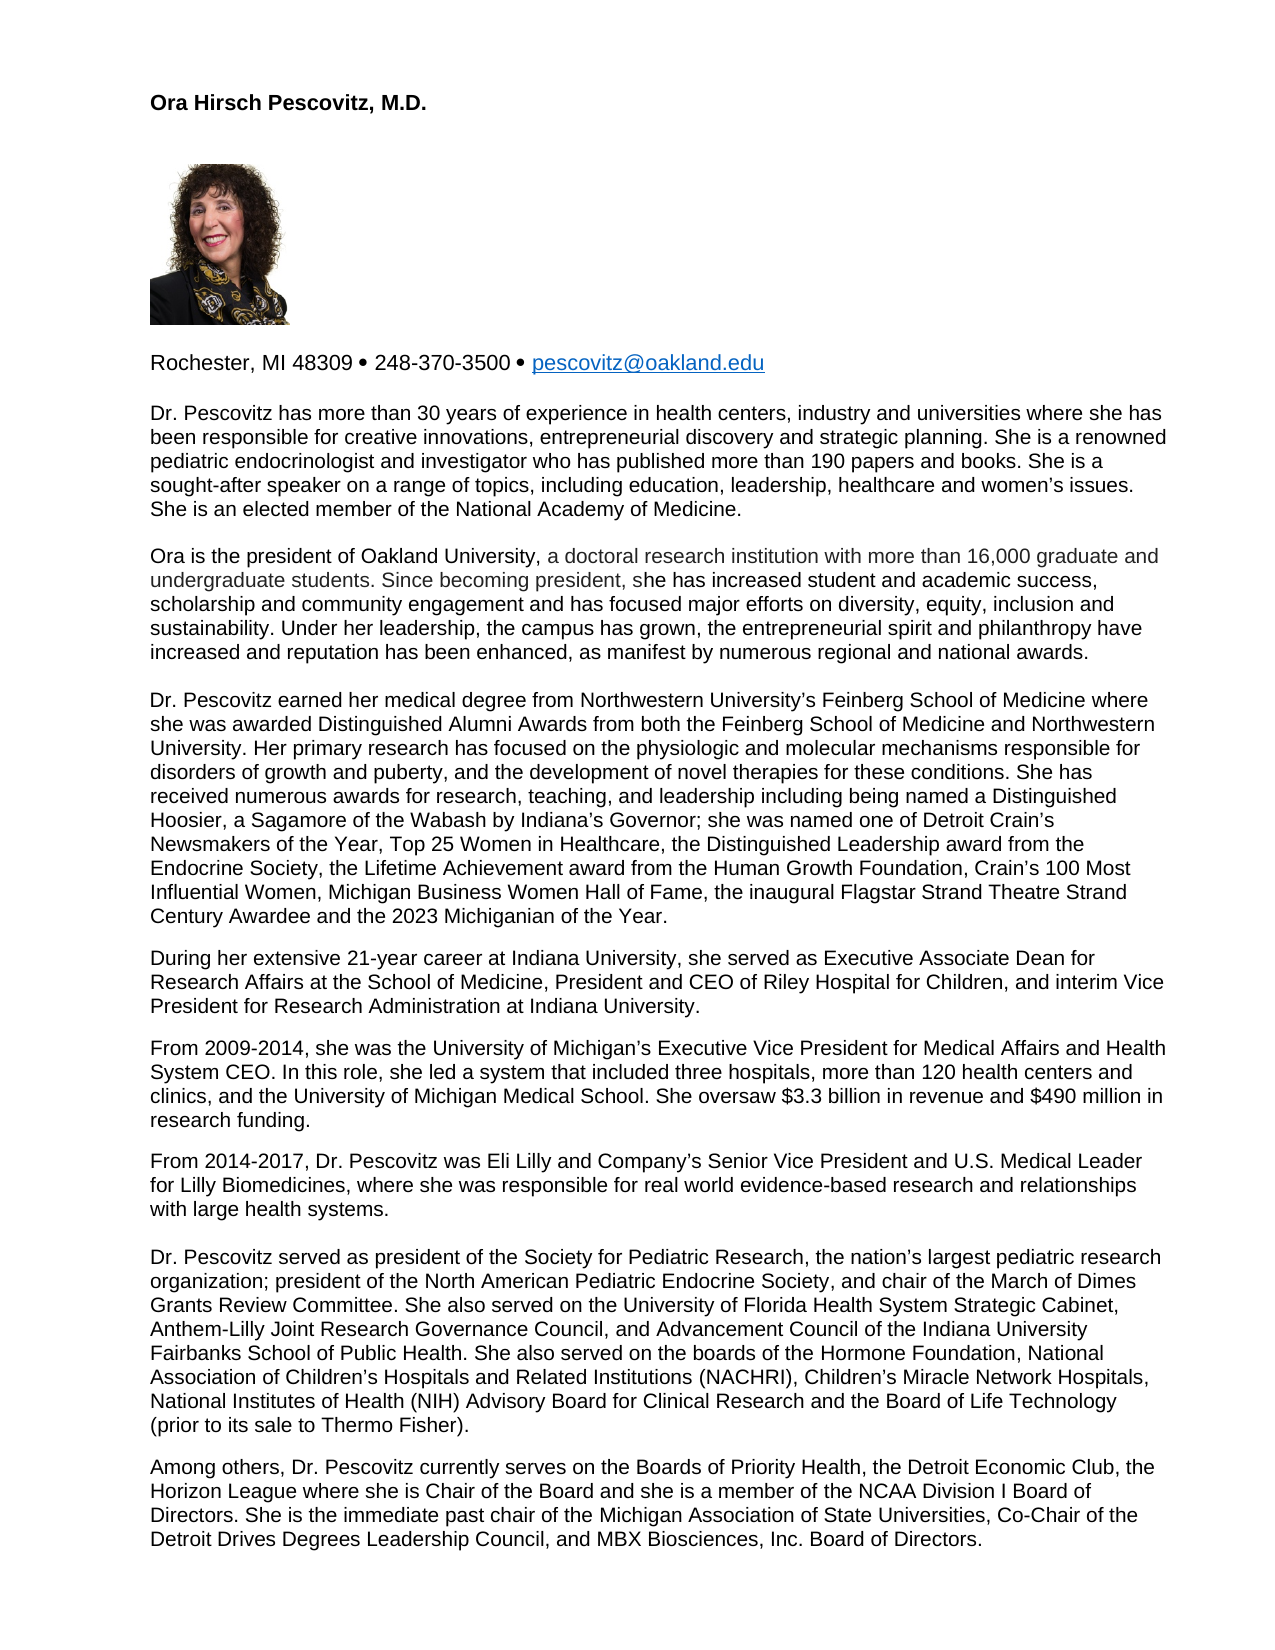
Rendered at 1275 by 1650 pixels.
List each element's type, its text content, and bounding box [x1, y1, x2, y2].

text Dr. Pescovitz served as president of the Society for Pediatric Research, the nation’s largest pediatric research organization; president of the North American Pediatric Endocrine Society, and chair of the March of Dimes Grants Review Committee. She also served on the University of Florida Health System Strategic Cabinet, Anthem-Lilly Joint Research Governance Council, and Advancement Council of the Indiana University Fairbanks School of Public Health. She also served on the boards of the Hormone Foundation, National Association of Children’s Hospitals and Related Institutions (NACHRI), Children’s Miracle Network Hospitals, National Institutes of Health (NIH) Advisory Board for Clinical Research and the Board of Life Technology (prior to its sale to Thermo Fisher). [464, 1245, 1170, 1437]
text Rochester, MI 48309 248-370-3500 pescovitz@oakland.edu [150, 350, 1170, 375]
text Ora is the president of Oakland University, a doctoral research institution with more than 16,000 graduate and undergraduate students. Since becoming president, she has increased student and academic success, scholarship and community engagement and has focused major efforts on diversity, equity, inclusion and sustainability. Under her leadership, the campus has grown, the entrepreneurial spirit and philanthropy have increased and reputation has been enhanced, as manifest by numerous regional and national awards. [150, 544, 1170, 664]
text During her extensive 21-year career at Indiana University, she served as Executive Associate Dean for Research Affairs at the School of Medicine, President and CEO of Riley Hospital for Children, and interim Vice President for Research Administration at Indiana University. [150, 946, 1170, 1017]
text Dr. Pescovitz earned her medical degree from Northwestern University’s Feinberg School of Medicine where she was awarded Distinguished Alumni Awards from both the Feinberg School of Medicine and Northwestern University. Her primary research has focused on the physiologic and molecular mechanisms responsible for disorders of growth and puberty, and the development of novel therapies for these conditions. She has received numerous awards for research, teaching, and leadership including being named a Distinguished Hoosier, a Sagamore of the Wabash by Indiana’s Governor; she was named one of Detroit Crain’s Newsmakers of the Year, Top 25 Women in Healthcare, the Distinguished Leadership award from the Endocrine Society, the Lifetime Achievement award from the Human Growth Foundation, Crain’s 100 Most Influential Women, Michigan Business Women Hall of Fame, the inaugural Flagstar Strand Theatre Strand Century Awardee and the 2023 Michiganian of the Year. [149, 688, 1170, 928]
picture [150, 164, 290, 325]
text Dr. Pescovitz has more than 30 years of experience in health centers, industry and universities where she has been responsible for creative innovations, entrepreneurial discovery and strategic planning. She is a renowned pediatric endocrinologist and investigator who has published more than 190 papers and books. She is a sought-after speaker on a range of topics, including education, leadership, healthcare and women’s issues. She is an elected member of the National Academy of Medicine. [150, 401, 1170, 520]
text From 2009-2014, she was the University of Michigan’s Executive Vice President for Medical Affairs and Health System CEO. In this role, she led a system that included three hospitals, more than 120 health centers and clinics, and the University of Michigan Medical School. She oversaw $3.3 billion in revenue and $490 million in research funding. [150, 1036, 1170, 1131]
text Among others, Dr. Pescovitz currently serves on the Boards of Priority Health, the Detroit Economic Club, the Horizon League where she is Chair of the Board and she is a member of the NCAA Division I Board of Directors. She is the immediate past chair of the Michigan Association of State Universities, Co-Chair of the Detroit Drives Degrees Leadership Council, and MBX Biosciences, Inc. Board of Directors. [150, 1455, 1170, 1551]
text Ora Hirsch Pescovitz, M.D. [150, 90, 1170, 115]
text From 2014-2017, Dr. Pescovitz was Eli Lilly and Company’s Senior Vice President and U.S. Medical Leader for Lilly Biomedicines, where she was responsible for real world evidence-based research and relationships with large health systems. [389, 1149, 1170, 1221]
